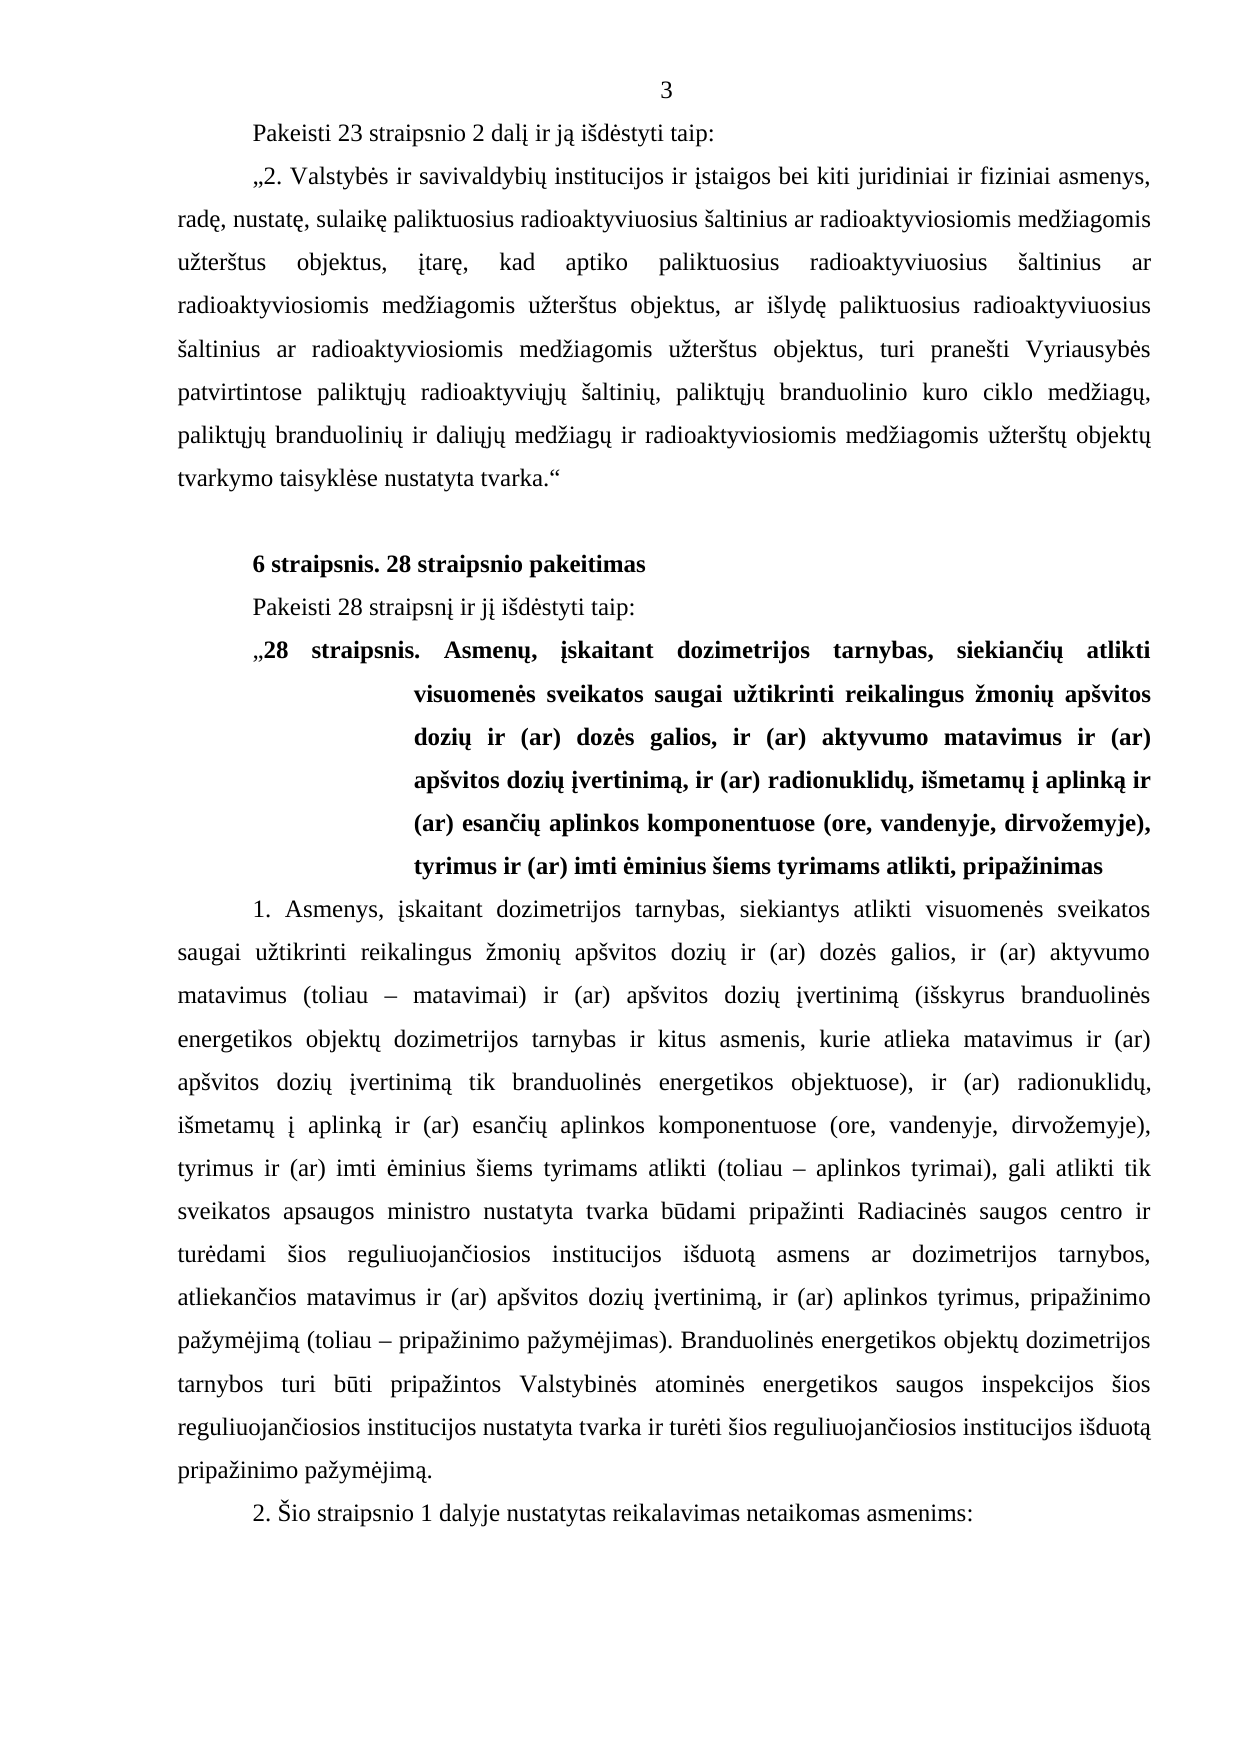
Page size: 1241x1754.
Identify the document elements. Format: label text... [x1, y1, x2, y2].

text „2. Valstybės ir savivaldybių institucijos ir įstaigos bei kiti juridiniai ir fiziniai asmenys, radę, nustatę, sulaikę paliktuosius radioaktyviuosius šaltinius ar radioaktyviosiomis medžiagomis užterštus objektus, įtarę, kad aptiko paliktuosius radioaktyviuosius šaltinius ar radioaktyviosiomis medžiagomis užterštus objektus, ar išlydę paliktuosius radioaktyviuosius šaltinius ar radioaktyviosiomis medžiagomis užterštus objektus, turi pranešti Vyriausybės patvirtintose paliktųjų radioaktyviųjų šaltinių, paliktųjų branduolinio kuro ciklo medžiagų, paliktųjų branduolinių ir daliųjų medžiagų ir radioaktyviosiomis medžiagomis užterštų objektų tvarkymo taisyklėse nustatyta tvarka.“ [177, 161, 1152, 492]
text 2. Šio straipsnio 1 dalyje nustatytas reikalavimas netaikomas asmenims: [177, 1498, 1152, 1527]
text 6 straipsnis. 28 straipsnio pakeitimas [177, 549, 1152, 578]
text Pakeisti 23 straipsnio 2 dalį ir ją išdėstyti taip: [177, 118, 1152, 147]
text Pakeisti 28 straipsnį ir jį išdėstyti taip: [177, 592, 1152, 621]
text „28 straipsnis. Asmenų, įskaitant dozimetrijos tarnybas, siekiančių atlikti visuomenės sveikatos saugai užtikrinti reikalingus žmonių apšvitos dozių ir (ar) dozės galios, ir (ar) aktyvumo matavimus ir (ar) apšvitos dozių įvertinimą, ir (ar) radionuklidų, išmetamų į aplinką ir (ar) esančių aplinkos komponentuose (ore, vandenyje, dirvožemyje), tyrimus ir (ar) imti ėminius šiems tyrimams atlikti, pripažinimas [252, 636, 1152, 880]
text 1. Asmenys, įskaitant dozimetrijos tarnybas, siekiantys atlikti visuomenės sveikatos saugai užtikrinti reikalingus žmonių apšvitos dozių ir (ar) dozės galios, ir (ar) aktyvumo matavimus (toliau – matavimai) ir (ar) apšvitos dozių įvertinimą (išskyrus branduolinės energetikos objektų dozimetrijos tarnybas ir kitus asmenis, kurie atlieka matavimus ir (ar) apšvitos dozių įvertinimą tik branduolinės energetikos objektuose), ir (ar) radionuklidų, išmetamų į aplinką ir (ar) esančių aplinkos komponentuose (ore, vandenyje, dirvožemyje), tyrimus ir (ar) imti ėminius šiems tyrimams atlikti (toliau – aplinkos tyrimai), gali atlikti tik sveikatos apsaugos ministro nustatyta tvarka būdami pripažinti Radiacinės saugos centro ir turėdami šios reguliuojančiosios institucijos išduotą asmens ar dozimetrijos tarnybos, atliekančios matavimus ir (ar) apšvitos dozių įvertinimą, ir (ar) aplinkos tyrimus, pripažinimo pažymėjimą (toliau – pripažinimo pažymėjimas). Branduolinės energetikos objektų dozimetrijos tarnybos turi būti pripažintos Valstybinės atominės energetikos saugos inspekcijos šios reguliuojančiosios institucijos nustatyta tvarka ir turėti šios reguliuojančiosios institucijos išduotą pripažinimo pažymėjimą. [177, 894, 1152, 1484]
